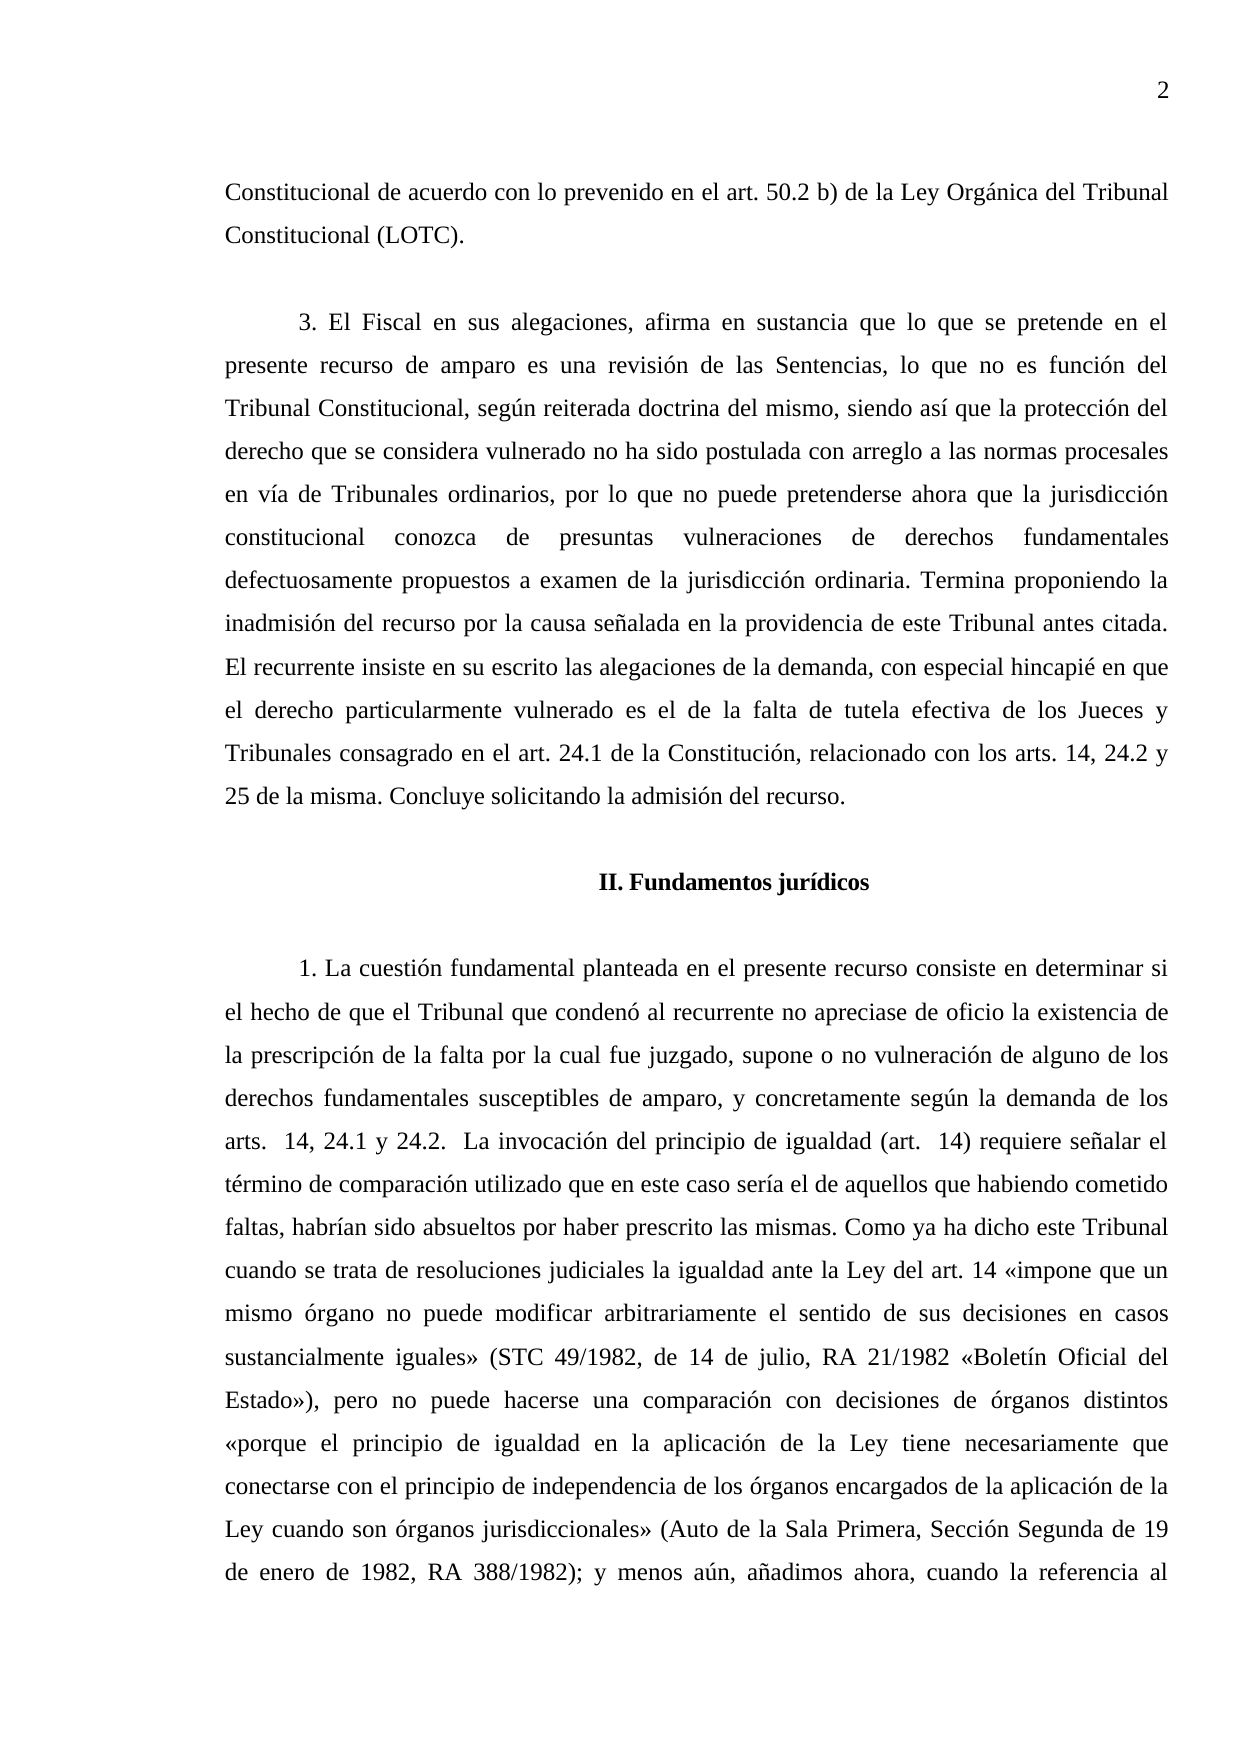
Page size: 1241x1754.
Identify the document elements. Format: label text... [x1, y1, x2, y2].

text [224, 177, 1169, 249]
subtitle II. Fundamentos jurídicos [224, 867, 1169, 896]
text 3. El Fiscal en sus alegaciones, afirma en sustancia que lo que se pretende en el presente recurso de amparo es una revisión de las Sentencias, lo que no es función del Tribunal Constitucional, según reiterada doctrina del mismo, siendo así que la protección del derecho que se considera vulnerado no ha sido postulada con arreglo a las normas procesales en vía de Tribunales ordinarios, por lo que no puede pretenderse ahora que la jurisdicción constitucional conozca de presuntas vulneraciones de derechos fundamentales defectuosamente propuestos a examen de la jurisdicción ordinaria. Termina proponiendo la inadmisión del recurso por la causa señalada en la providencia de este Tribunal antes citada. El recurrente insiste en su escrito las alegaciones de la demanda, con especial hincapié en que el derecho particularmente vulnerado es el de la falta de tutela efectiva de los Jueces y Tribunales consagrado en el art. 24.1 de la Constitución, relacionado con los arts. 14, 24.2 y 25 de la misma. Concluye solicitando la admisión del recurso. [224, 307, 1169, 810]
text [224, 953, 1169, 1586]
